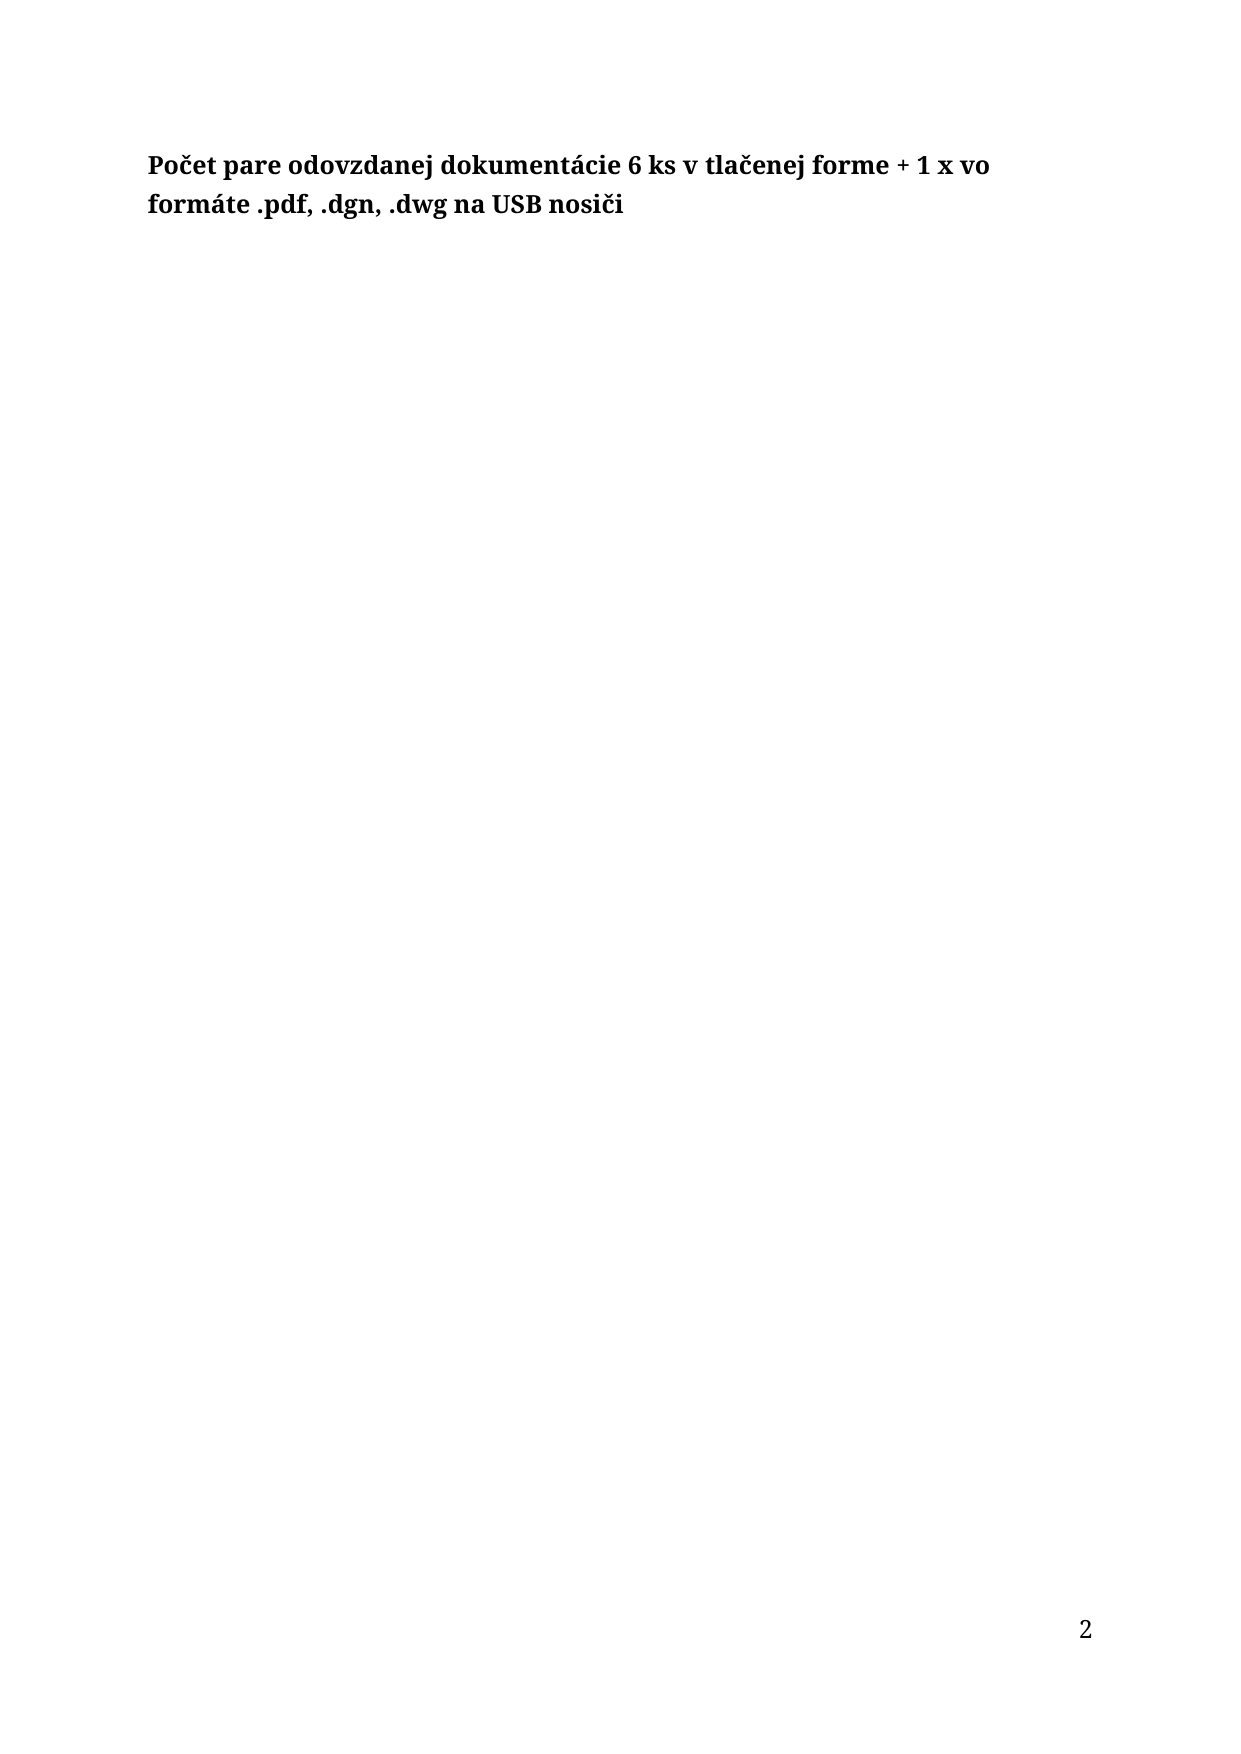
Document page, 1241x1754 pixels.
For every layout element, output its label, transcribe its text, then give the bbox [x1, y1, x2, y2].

text Počet pare odovzdanej dokumentácie 6 ks v tlačenej forme + 1 x vo formáte .pdf, .dgn, .dwg na USB nosiči [148, 148, 1093, 221]
